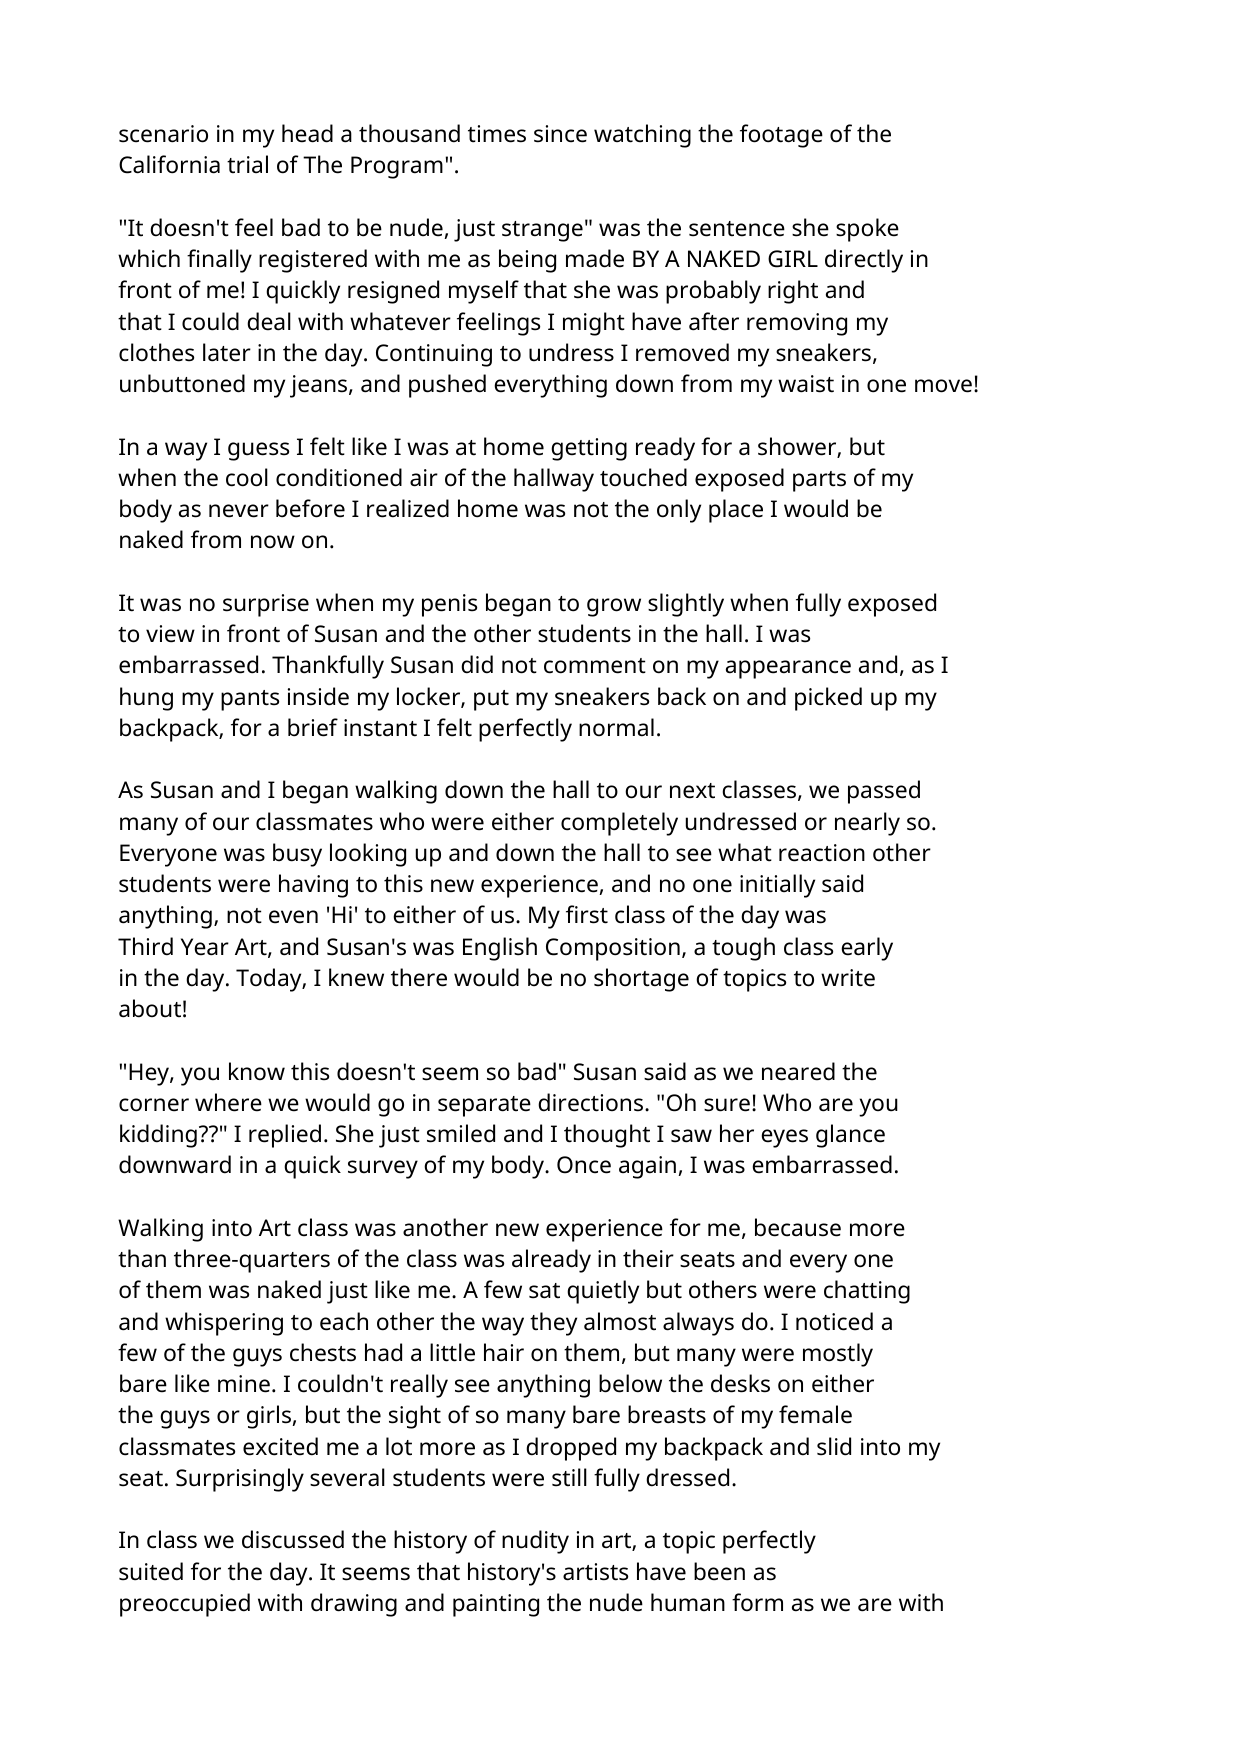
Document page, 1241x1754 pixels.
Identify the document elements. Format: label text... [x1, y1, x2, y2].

text few of the guys chests had a little hair on them, but many were mostly [118, 1337, 1122, 1368]
text naked from now on. [118, 524, 1122, 556]
text suited for the day. It seems that history's artists have been as [118, 1556, 1122, 1587]
text in the day. Today, I knew there would be no shortage of topics to write [118, 962, 1122, 993]
text corner where we would go in separate directions. "Oh sure! Who are you [118, 1087, 1122, 1118]
text anything, not even 'Hi' to either of us. My first class of the day was [118, 899, 1122, 931]
text than three-quarters of the class was already in their seats and every one [118, 1243, 1122, 1274]
text Everyone was busy looking up and down the hall to see what reaction other [118, 837, 1122, 868]
text In class we discussed the history of nudity in art, a topic perfectly [118, 1524, 1122, 1556]
text seat. Surprisingly several students were still fully dressed. [118, 1462, 1122, 1493]
text It was no surprise when my penis began to grow slightly when fully exposed [118, 587, 1122, 618]
text about! [118, 993, 1122, 1024]
text to view in front of Susan and the other students in the hall. I was [118, 618, 1122, 649]
text the guys or girls, but the sight of so many bare breasts of my female [118, 1399, 1122, 1431]
text scenario in my head a thousand times since watching the footage of the [118, 118, 1122, 149]
text classmates excited me a lot more as I dropped my backpack and slid into my [118, 1431, 1122, 1462]
text bare like mine. I couldn't really see anything below the desks on either [118, 1368, 1122, 1399]
text hung my pants inside my locker, put my sneakers back on and picked up my [118, 681, 1122, 712]
text when the cool conditioned air of the hallway touched exposed parts of my [118, 462, 1122, 493]
text preoccupied with drawing and painting the nude human form as we are with [118, 1587, 1122, 1618]
text In a way I guess I felt like I was at home getting ready for a shower, but [118, 431, 1122, 462]
text backpack, for a brief instant I felt perfectly normal. [118, 712, 1122, 743]
text unbuttoned my jeans, and pushed everything down from my waist in one move! [118, 368, 1122, 399]
text "It doesn't feel bad to be nude, just strange" was the sentence she spoke [118, 212, 1122, 243]
text Third Year Art, and Susan's was English Composition, a tough class early [118, 931, 1122, 962]
text "Hey, you know this doesn't seem so bad" Susan said as we neared the [118, 1056, 1122, 1087]
text front of me! I quickly resigned myself that she was probably right and [118, 274, 1122, 306]
text which finally registered with me as being made BY A NAKED GIRL directly in [118, 243, 1122, 274]
text of them was naked just like me. A few sat quietly but others were chatting [118, 1274, 1122, 1306]
text embarrassed. Thankfully Susan did not comment on my appearance and, as I [118, 649, 1122, 681]
text Walking into Art class was another new experience for me, because more [118, 1212, 1122, 1243]
text students were having to this new experience, and no one initially said [118, 868, 1122, 899]
text kidding??" I replied. She just smiled and I thought I saw her eyes glance [118, 1118, 1122, 1149]
text that I could deal with whatever feelings I might have after removing my [118, 306, 1122, 337]
text California trial of The Program". [118, 149, 1122, 181]
text and whispering to each other the way they almost always do. I noticed a [118, 1306, 1122, 1337]
text clothes later in the day. Continuing to undress I removed my sneakers, [118, 337, 1122, 368]
text body as never before I realized home was not the only place I would be [118, 493, 1122, 524]
text downward in a quick survey of my body. Once again, I was embarrassed. [118, 1149, 1122, 1181]
text As Susan and I began walking down the hall to our next classes, we passed [118, 774, 1122, 806]
text many of our classmates who were either completely undressed or nearly so. [118, 806, 1122, 837]
